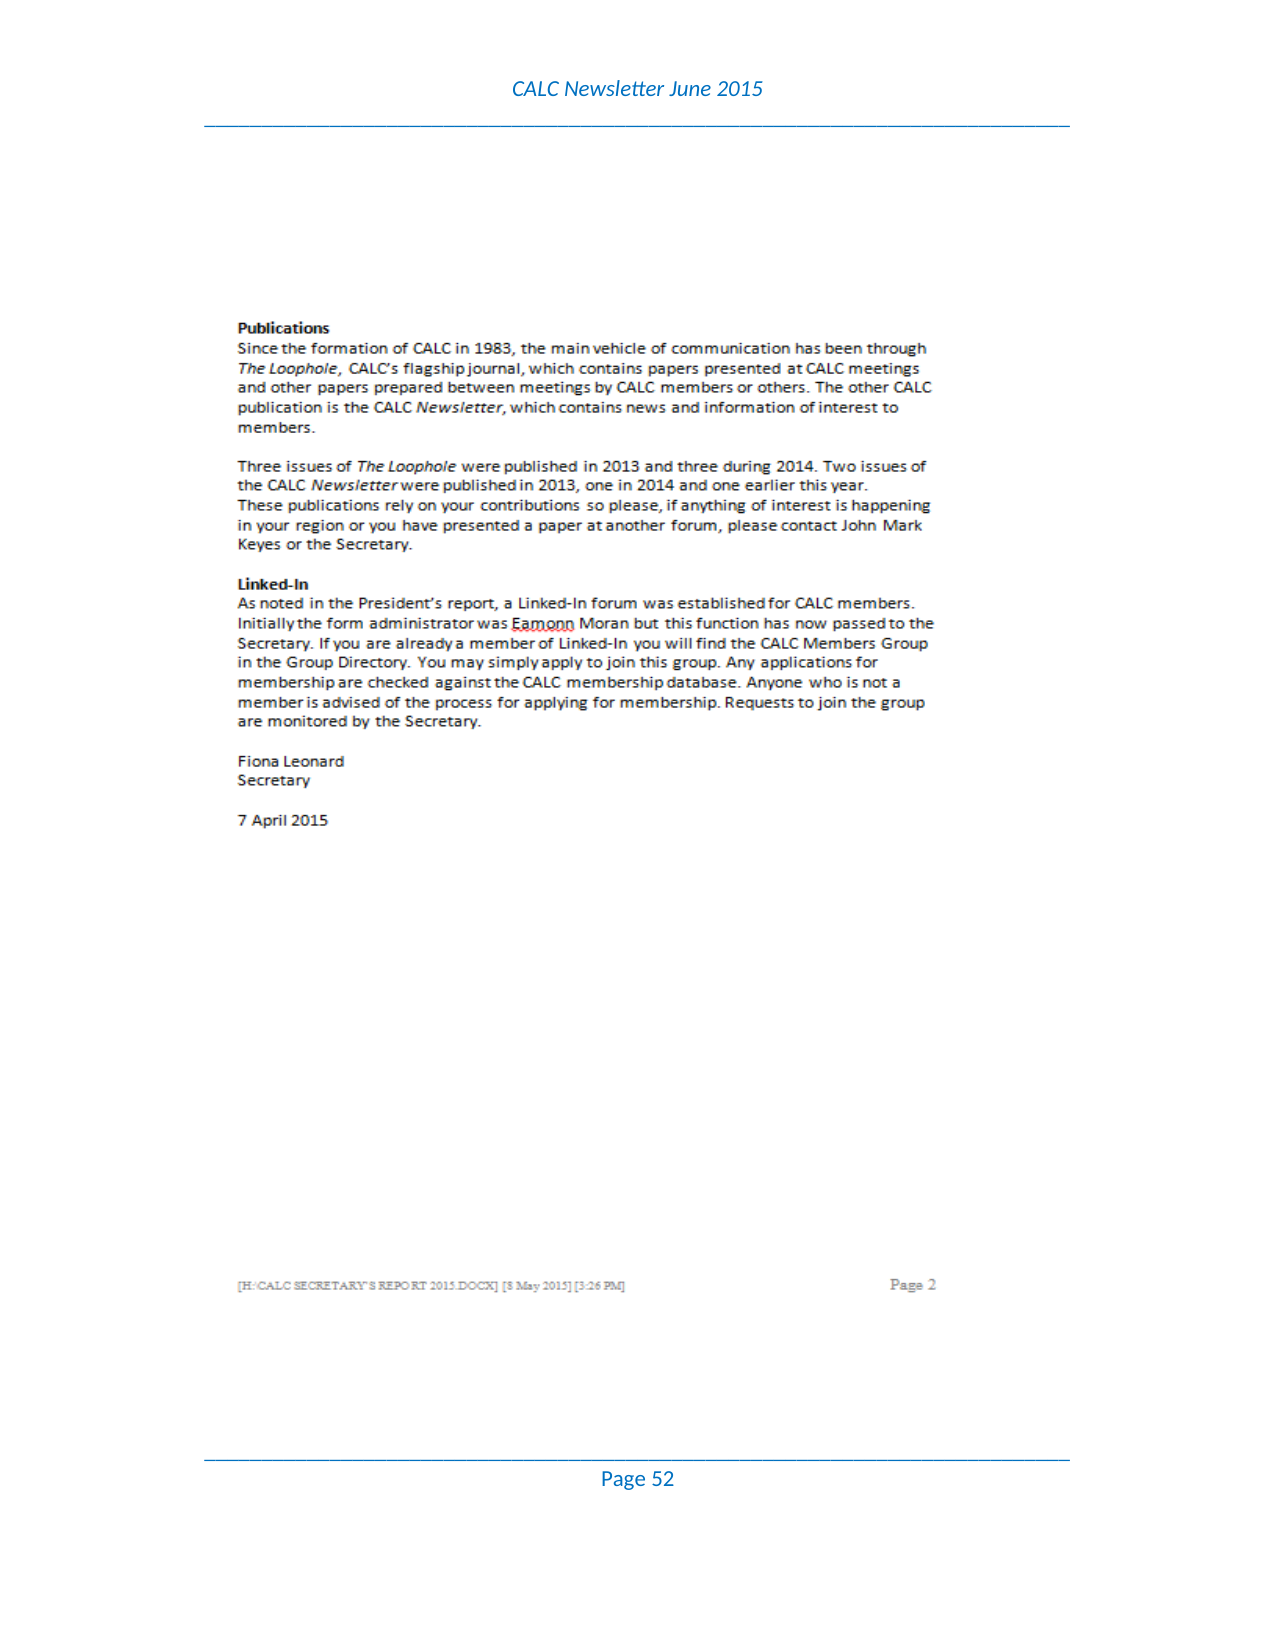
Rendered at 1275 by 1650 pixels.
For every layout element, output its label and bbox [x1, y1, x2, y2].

picture [147, 213, 1033, 1322]
